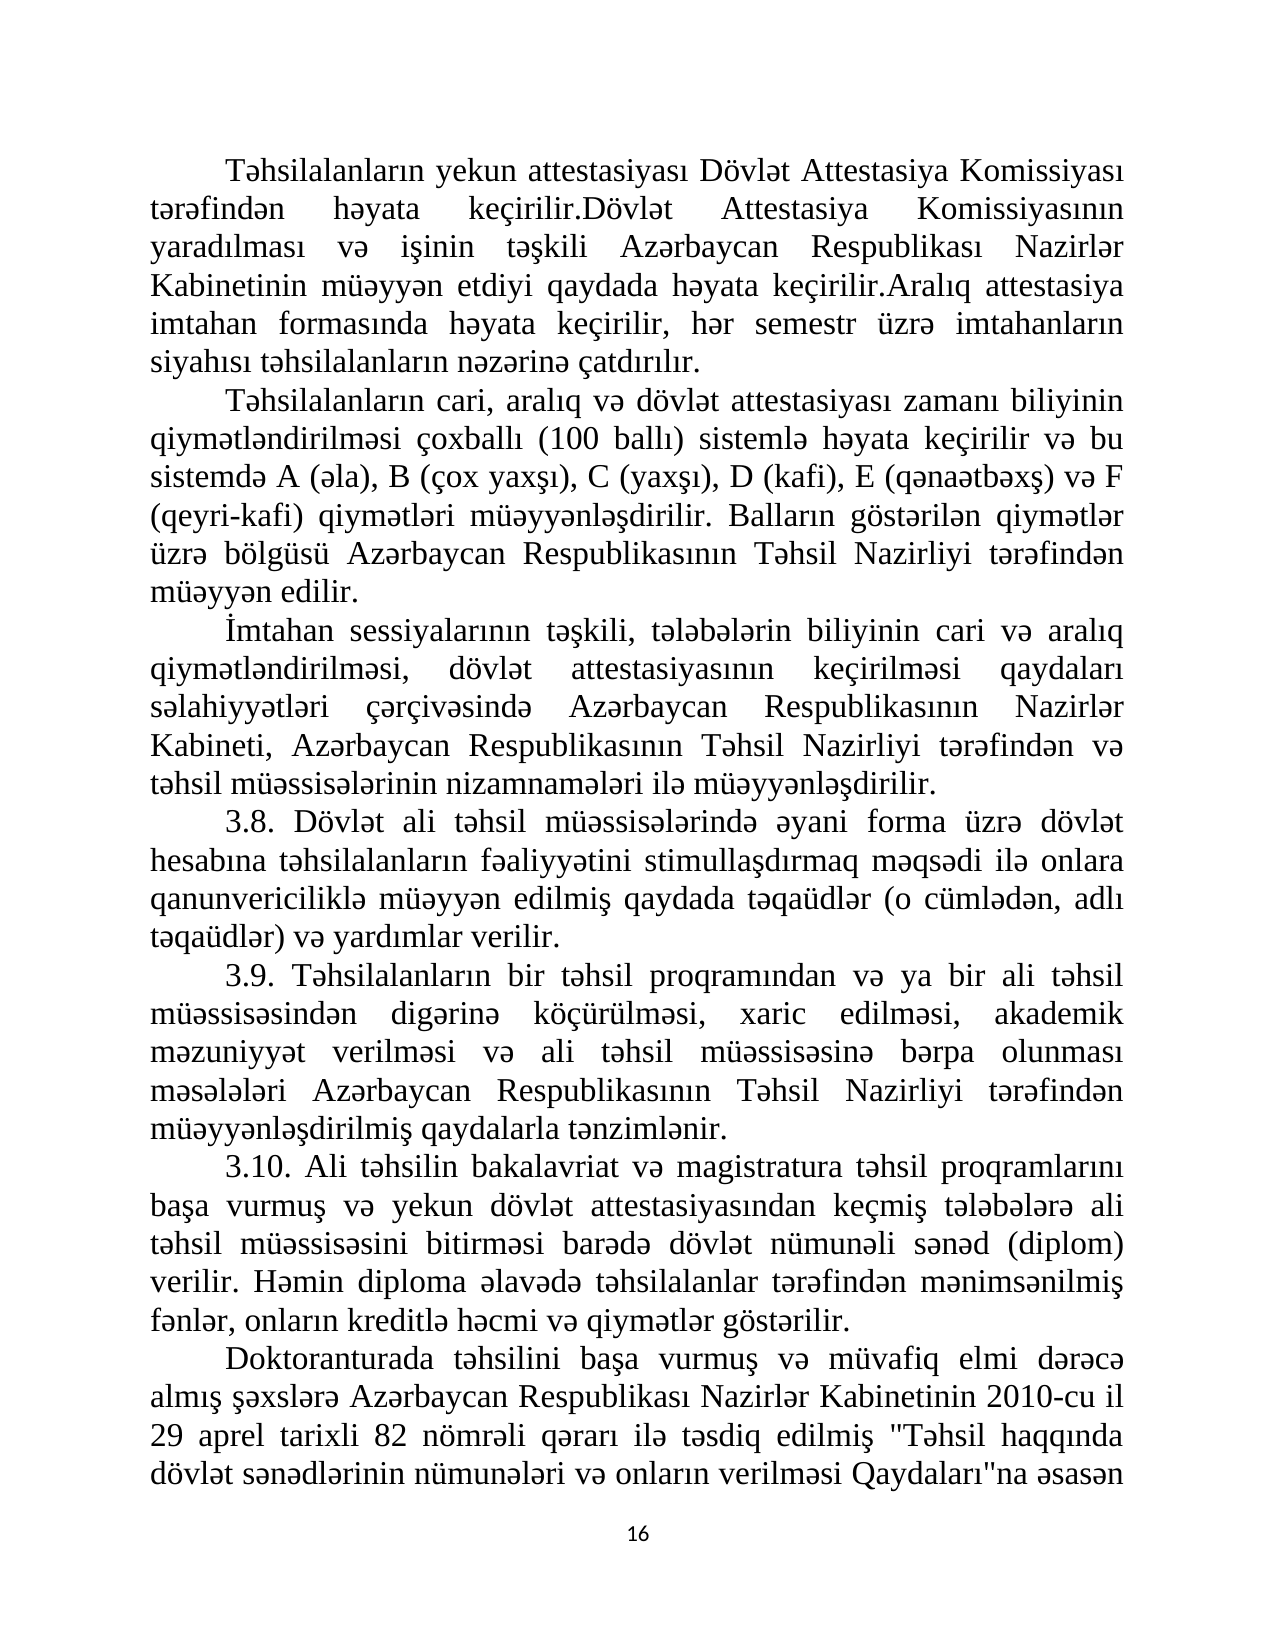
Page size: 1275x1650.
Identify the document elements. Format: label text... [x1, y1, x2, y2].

text Təhsilalanların cari, aralıq və dövlət attestasiyası zamanı biliyinin qiymətləndirilməsi çoxballı (100 ballı) sistemlə həyata keçirilir və bu sistemdə A (əla), B (çox yaxşı), C (yaxşı), D (kafi), E (qənaətbəxş) və F (qeyri-kafi) qiymətləri müəyyənləşdirilir. Balların göstərilən qiymətlər üzrə bölgüsü Azərbaycan Respublikasının Təhsil Nazirliyi tərəfindən müəyyən edilir. [150, 380, 1125, 610]
text Təhsilalanların yekun attestasiyası Dövlət Attestasiya Komissiyası tərəfindən həyata keçirilir.Dövlət Attestasiya Komissiyasının yaradılması və işinin təşkili Azərbaycan Respublikası Nazirlər Kabinetinin müəyyən etdiyi qaydada həyata keçirilir.Aralıq attestasiya imtahan formasında həyata keçirilir, hər semestr üzrə imtahanların siyahısı təhsilalanların nəzərinə çatdırılır. [150, 150, 1125, 380]
text 3.8. Dövlət ali təhsil müəssisələrində əyani forma üzrə dövlət hesabına təhsilalanların fəaliyyətini stimullaşdırmaq məqsədi ilə onlara qanunvericiliklə müəyyən edilmiş qaydada təqaüdlər (o cümlədən, adlı təqaüdlər) və yardımlar verilir. [150, 802, 1125, 955]
text 3.9. Təhsilalanların bir təhsil proqramından və ya bir ali təhsil müəssisəsindən digərinə köçürülməsi, xaric edilməsi, akademik məzuniyyət verilməsi və ali təhsil müəssisəsinə bərpa olunması məsələləri Azərbaycan Respublikasının Təhsil Nazirliyi tərəfindən müəyyənləşdirilmiş qaydalarla tənzimlənir. [150, 955, 1125, 1147]
text 3.10. Ali təhsilin bakalavriat və magistratura təhsil proqramlarını başa vurmuş və yekun dövlət attestasiyasından keçmiş tələbələrə ali təhsil müəssisəsini bitirməsi barədə dövlət nümunəli sənəd (diplom) verilir. Həmin diploma əlavədə təhsilalanlar tərəfindən mənimsənilmiş fənlər, onların kreditlə həcmi və qiymətlər göstərilir. [150, 1147, 1125, 1338]
text İmtahan sessiyalarının təşkili, tələbələrin biliyinin cari və aralıq qiymətləndirilməsi, dövlət attestasiyasının keçirilməsi qaydaları səlahiyyətləri çərçivəsində Azərbaycan Respublikasının Nazirlər Kabineti, Azərbaycan Respublikasının Təhsil Nazirliyi tərəfindən və təhsil müəssisələrinin nizamnamələri ilə müəyyənləşdirilir. [150, 610, 1125, 802]
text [150, 1338, 1125, 1492]
